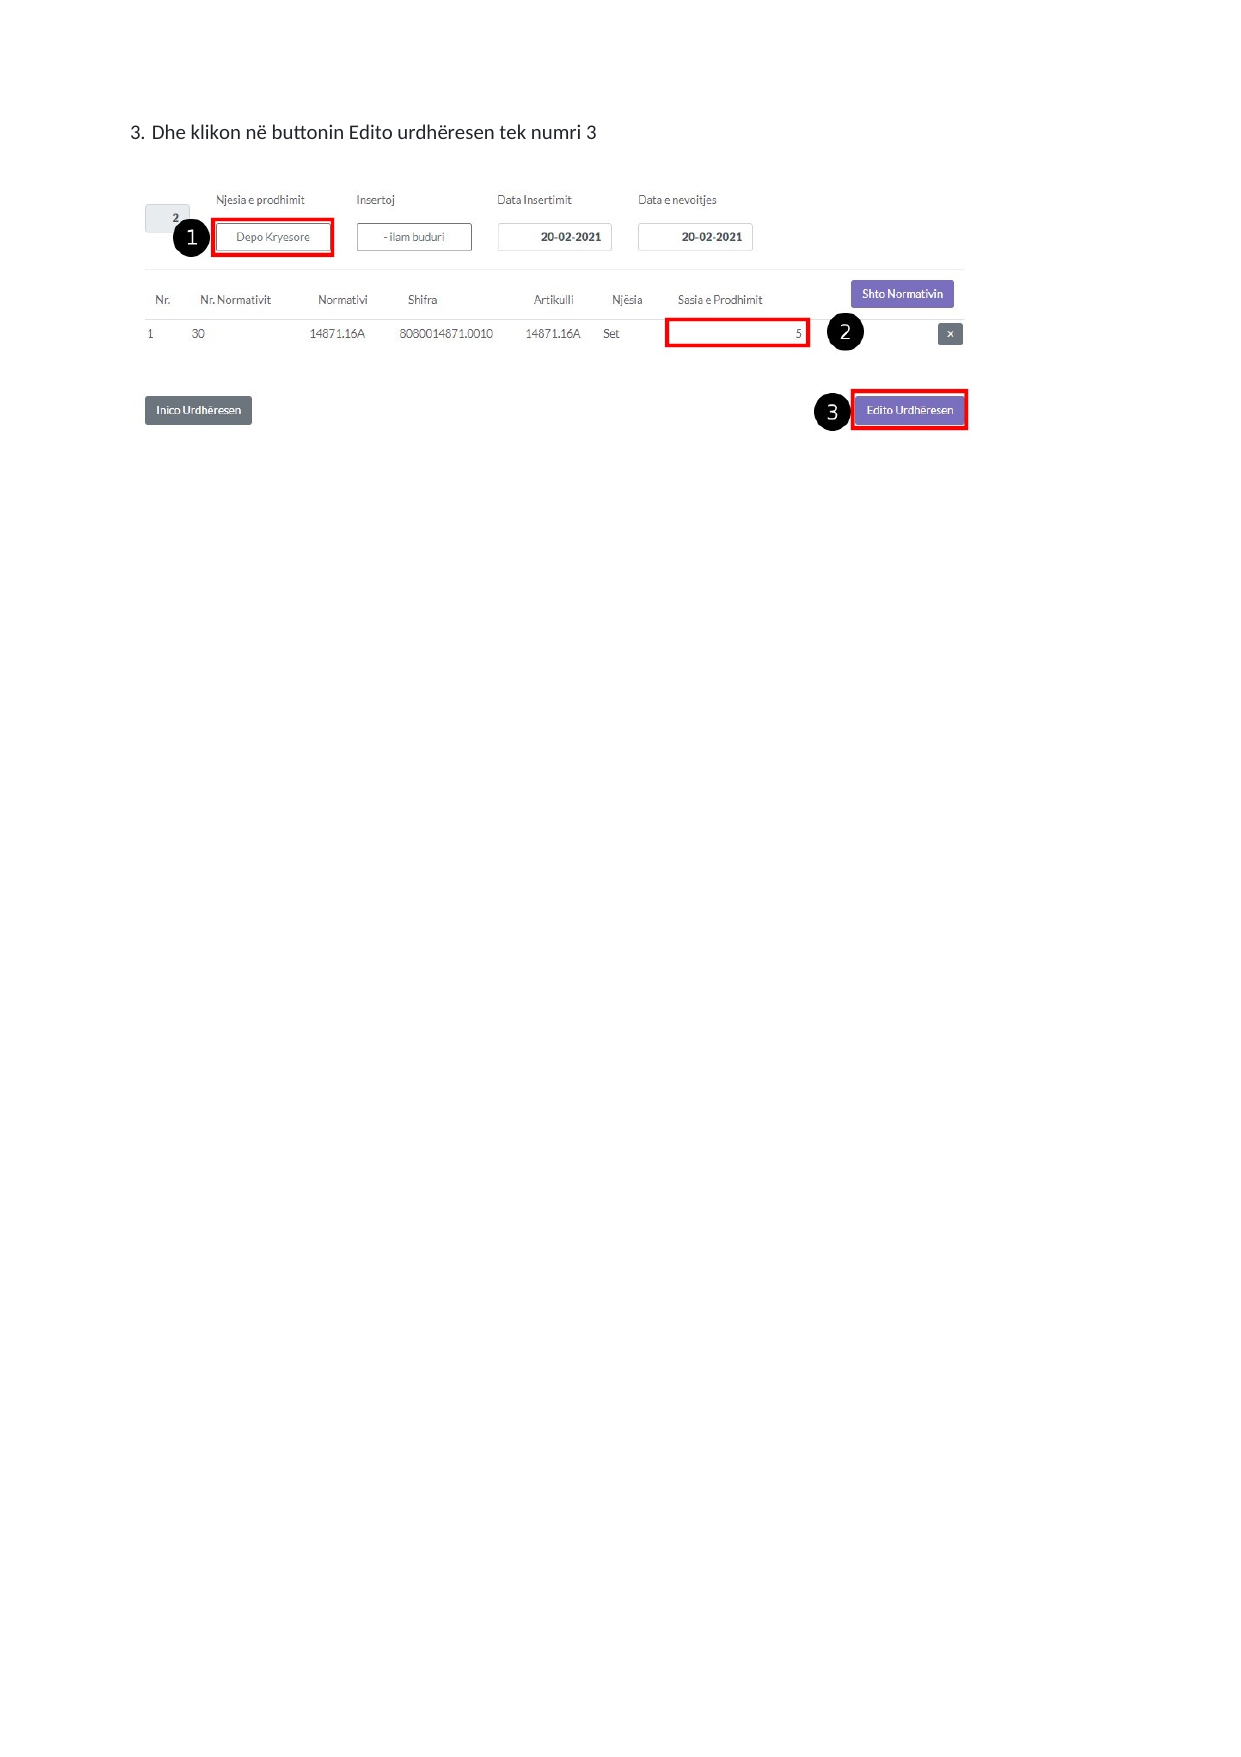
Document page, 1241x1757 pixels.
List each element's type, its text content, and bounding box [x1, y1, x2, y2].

list Dhe klikon në buttonin Edito urdhëresen tek numri 3 [130, 119, 1182, 144]
picture [119, 176, 988, 438]
